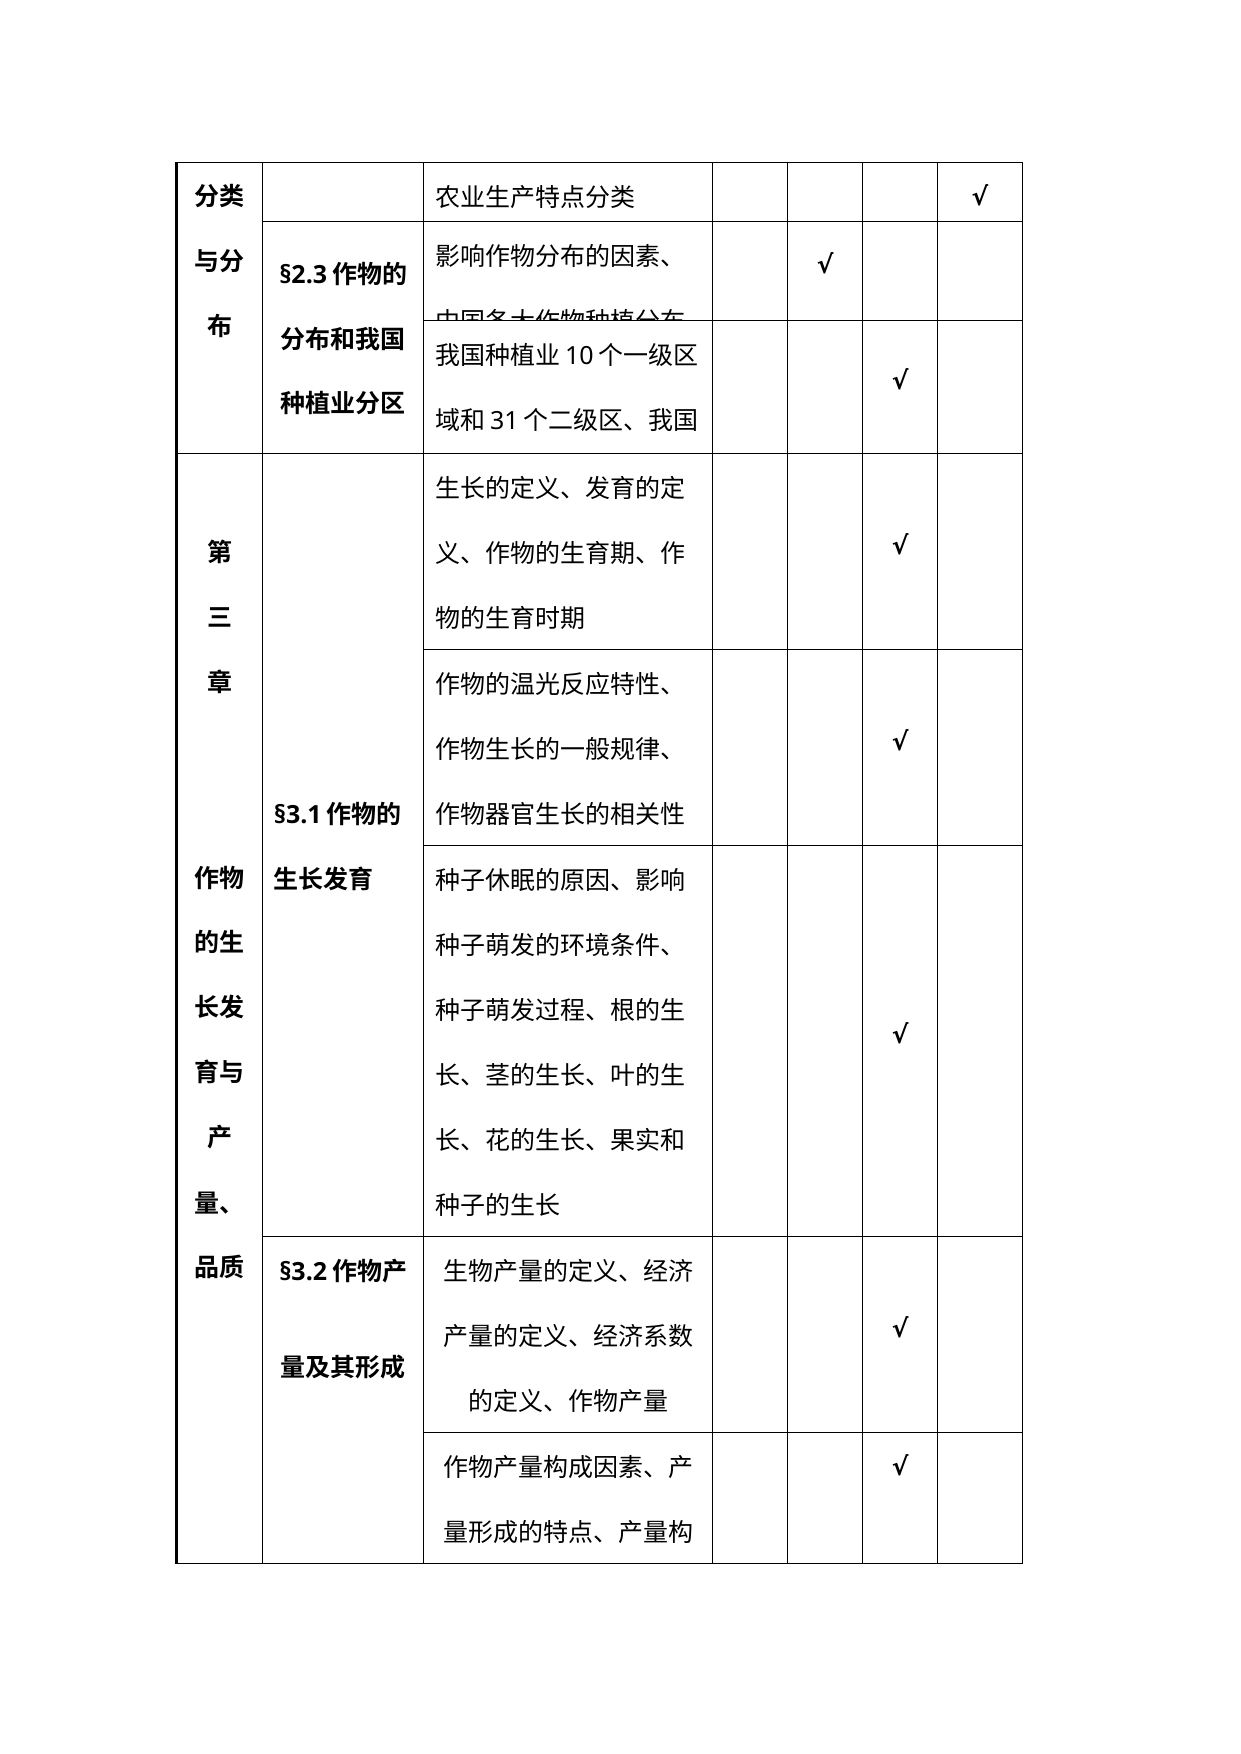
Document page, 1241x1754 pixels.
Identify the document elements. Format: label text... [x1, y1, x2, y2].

table_cell [713, 163, 787, 221]
table_cell 生长的定义、发育的定义、作物的生育期、作物的生育时期 [424, 454, 712, 649]
table_cell [713, 650, 787, 845]
table_cell [788, 454, 862, 649]
table_cell [788, 163, 862, 221]
table_cell [938, 321, 1022, 453]
table_cell [713, 1237, 787, 1432]
table_cell 生物产量的定义、经济产量的定义、经济系数的定义、作物产量 [424, 1237, 712, 1432]
table_cell [713, 321, 787, 453]
table_cell [863, 163, 937, 221]
table_cell 种子休眠的原因、影响种子萌发的环境条件、种子萌发过程、根的生长、茎的生长、叶的生长、花的生长、果实和种子的生长 [424, 846, 712, 1236]
table_cell √ [938, 163, 1022, 221]
table_cell 作物的温光反应特性、作物生长的一般规律、作物器官生长的相关性 [424, 650, 712, 845]
table_cell [788, 1433, 862, 1563]
table_cell [938, 1433, 1022, 1563]
table_cell [713, 846, 787, 1236]
table_cell √ [863, 454, 937, 649]
table_cell 我国种植业10个一级区域和31个二级区、我国几大优势农产品区域布局规划 [424, 321, 712, 453]
table_cell √ [863, 846, 937, 1236]
table_cell √ [863, 650, 937, 845]
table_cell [424, 1433, 712, 1563]
table_cell §3.2作物产量及其形成 [263, 1237, 423, 1563]
table_cell [788, 846, 862, 1236]
table_cell [938, 454, 1022, 649]
table_cell [938, 1237, 1022, 1432]
table_cell [713, 454, 787, 649]
table_cell [788, 650, 862, 845]
table_cell §2.3作物的分布和我国种植业分区 [263, 222, 423, 453]
table_cell √ [863, 1237, 937, 1432]
table_cell 影响作物分布的因素、中国各大作物种植分布 [424, 222, 712, 320]
table_cell [788, 321, 862, 453]
table_cell 第 三 章 作物的生长发育与产量、品质 [178, 454, 262, 1563]
table_cell √ [788, 222, 862, 320]
table_cell [713, 222, 787, 320]
table_cell §3.1作物的生长发育 [263, 454, 423, 1236]
table_cell [938, 222, 1022, 320]
table_cell [788, 1237, 862, 1432]
table_cell √ [863, 321, 937, 453]
table_cell [938, 846, 1022, 1236]
table_cell [863, 222, 937, 320]
table_cell 农业生产特点分类 [424, 163, 712, 221]
table_cell √ [863, 1433, 937, 1563]
table_cell [938, 650, 1022, 845]
table_cell [713, 1433, 787, 1563]
